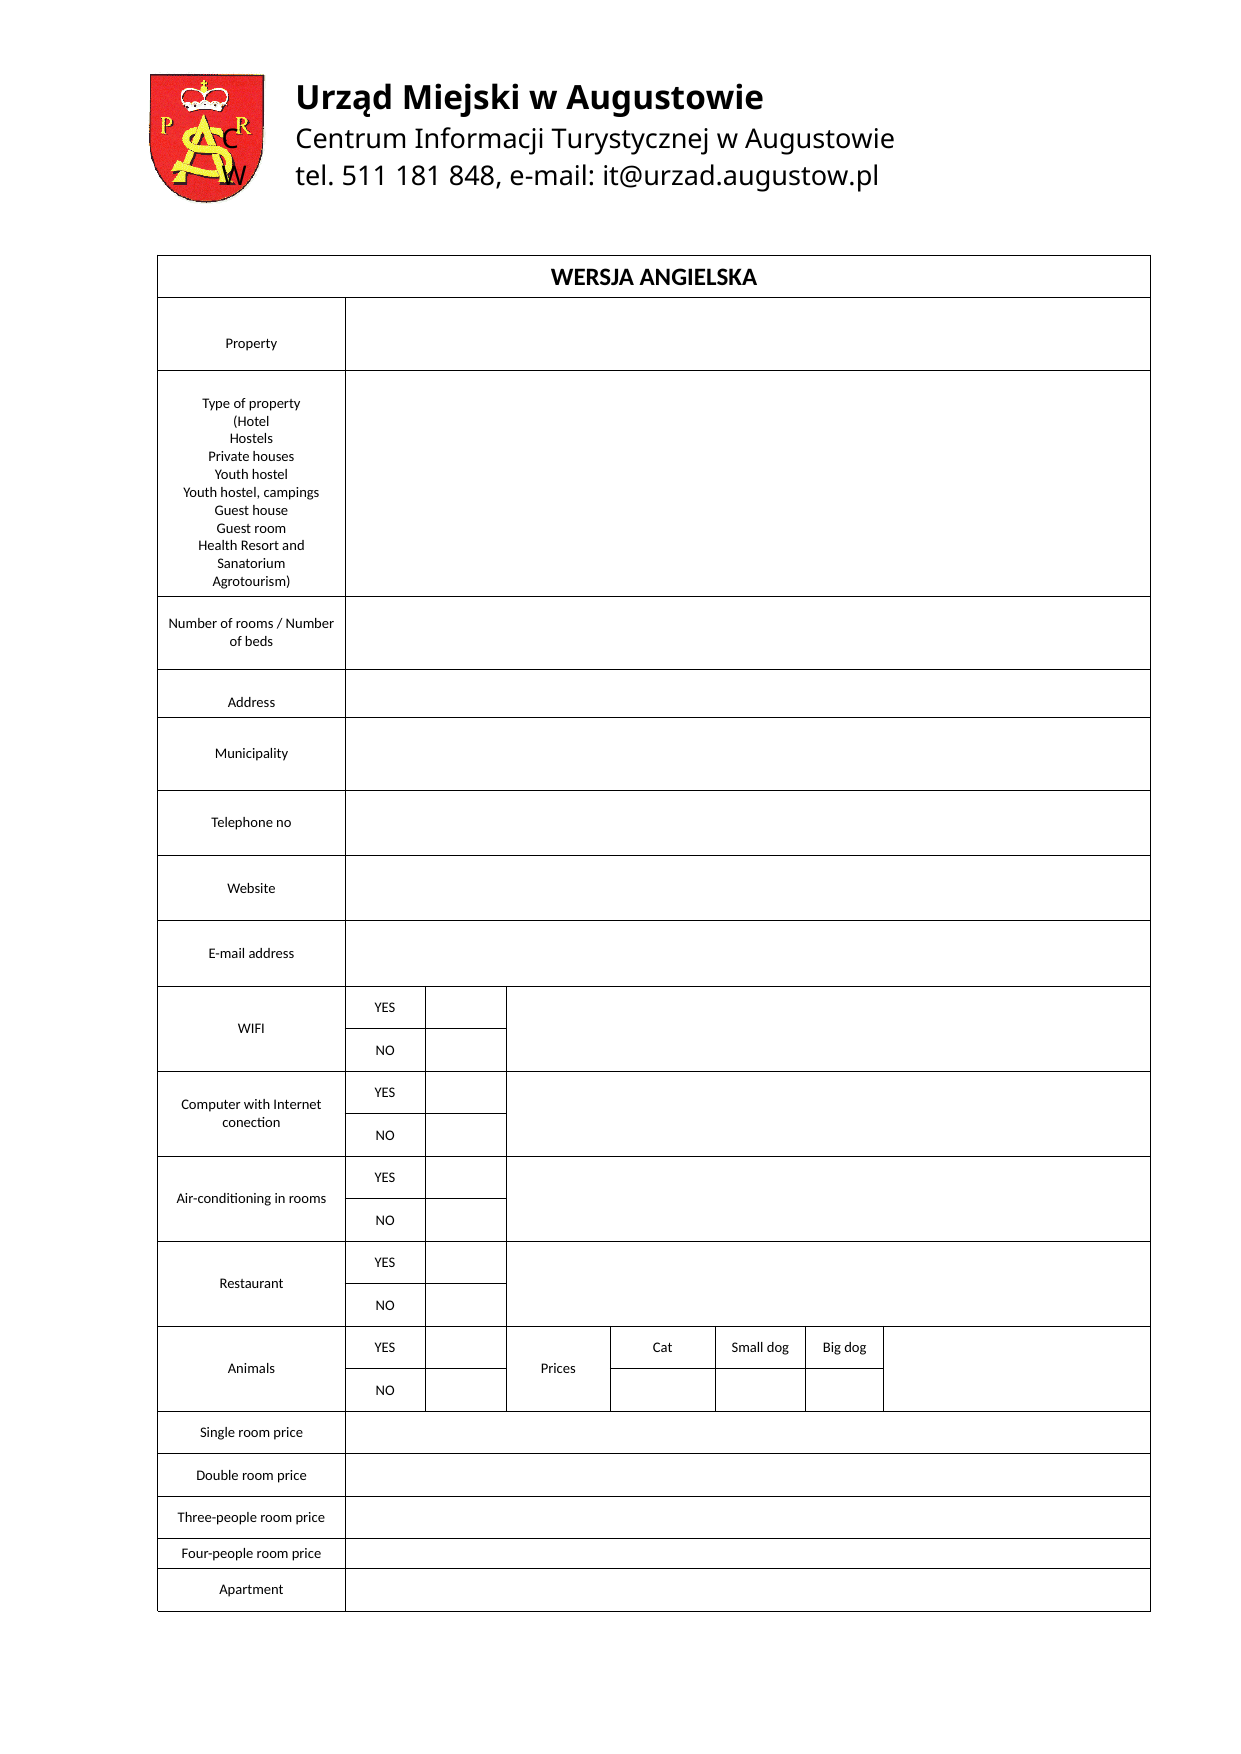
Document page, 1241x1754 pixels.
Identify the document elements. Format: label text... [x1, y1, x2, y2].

table_cell E-mail address [158, 921, 345, 986]
table_cell YES [346, 1327, 425, 1368]
table_cell [426, 1327, 506, 1368]
table_cell [346, 856, 1150, 920]
picture [147, 72, 266, 204]
table_cell NO [346, 1369, 425, 1411]
table_cell [426, 1369, 506, 1411]
table_cell Address [158, 670, 345, 716]
table_cell [346, 1539, 1150, 1568]
table_cell [346, 921, 1150, 986]
table_cell [426, 1114, 506, 1156]
table_cell Three-people room price [158, 1497, 345, 1538]
table_cell [507, 1242, 1150, 1326]
table_cell [426, 1199, 506, 1241]
table_cell [346, 670, 1150, 716]
table_cell Telephone no [158, 791, 345, 855]
table_cell Property [158, 298, 345, 370]
table_cell [884, 1327, 1150, 1411]
table_cell [346, 1497, 1150, 1538]
table_cell [346, 597, 1150, 669]
table_cell [346, 718, 1150, 789]
table_cell Cat [611, 1327, 715, 1368]
table_cell Four-people room price [158, 1539, 345, 1568]
table_cell [346, 791, 1150, 855]
table_cell [507, 1072, 1150, 1156]
table_cell NO [346, 1199, 425, 1241]
table_cell Big dog [806, 1327, 883, 1368]
table_cell YES [346, 987, 425, 1028]
table_cell Single room price [158, 1412, 345, 1453]
table_cell Apartment [158, 1569, 345, 1611]
table_cell [426, 1072, 506, 1113]
table_cell [346, 1412, 1150, 1453]
table_cell [611, 1369, 715, 1411]
table_cell Type of property (Hotel Hostels Private houses Youth hostel Youth hostel, campings Guest house Guest room Health Resort and Sanatorium Agrotourism) [158, 371, 345, 596]
table_cell YES [346, 1242, 425, 1283]
table_cell Small dog [716, 1327, 805, 1368]
table_cell YES [346, 1072, 425, 1113]
table_cell Prices [507, 1327, 610, 1411]
table_cell NO [346, 1114, 425, 1156]
table_cell [507, 987, 1150, 1071]
table_cell [346, 371, 1150, 596]
table_cell [346, 298, 1150, 370]
table_cell [346, 1454, 1150, 1496]
table_cell [716, 1369, 805, 1411]
table_cell YES [346, 1157, 425, 1198]
table_cell NO [346, 1029, 425, 1071]
table_cell WIFI [158, 987, 345, 1071]
table_cell [507, 1157, 1150, 1241]
table_cell Restaurant [158, 1242, 345, 1326]
table_cell [426, 1284, 506, 1326]
table_cell [426, 1029, 506, 1071]
table_cell [806, 1369, 883, 1411]
table_cell Municipality [158, 718, 345, 789]
table_cell Animals [158, 1327, 345, 1411]
table_cell WERSJA ANGIELSKA [158, 256, 1150, 297]
table_cell [426, 1157, 506, 1198]
table_cell Computer with Internet conection [158, 1072, 345, 1156]
table_cell [346, 1569, 1150, 1611]
table_cell Air-conditioning in rooms [158, 1157, 345, 1241]
table_cell Website [158, 856, 345, 920]
table_cell NO [346, 1284, 425, 1326]
table_cell [426, 987, 506, 1028]
table_cell Double room price [158, 1454, 345, 1496]
table_cell [426, 1242, 506, 1283]
table_cell Number of rooms / Number of beds [158, 597, 345, 669]
